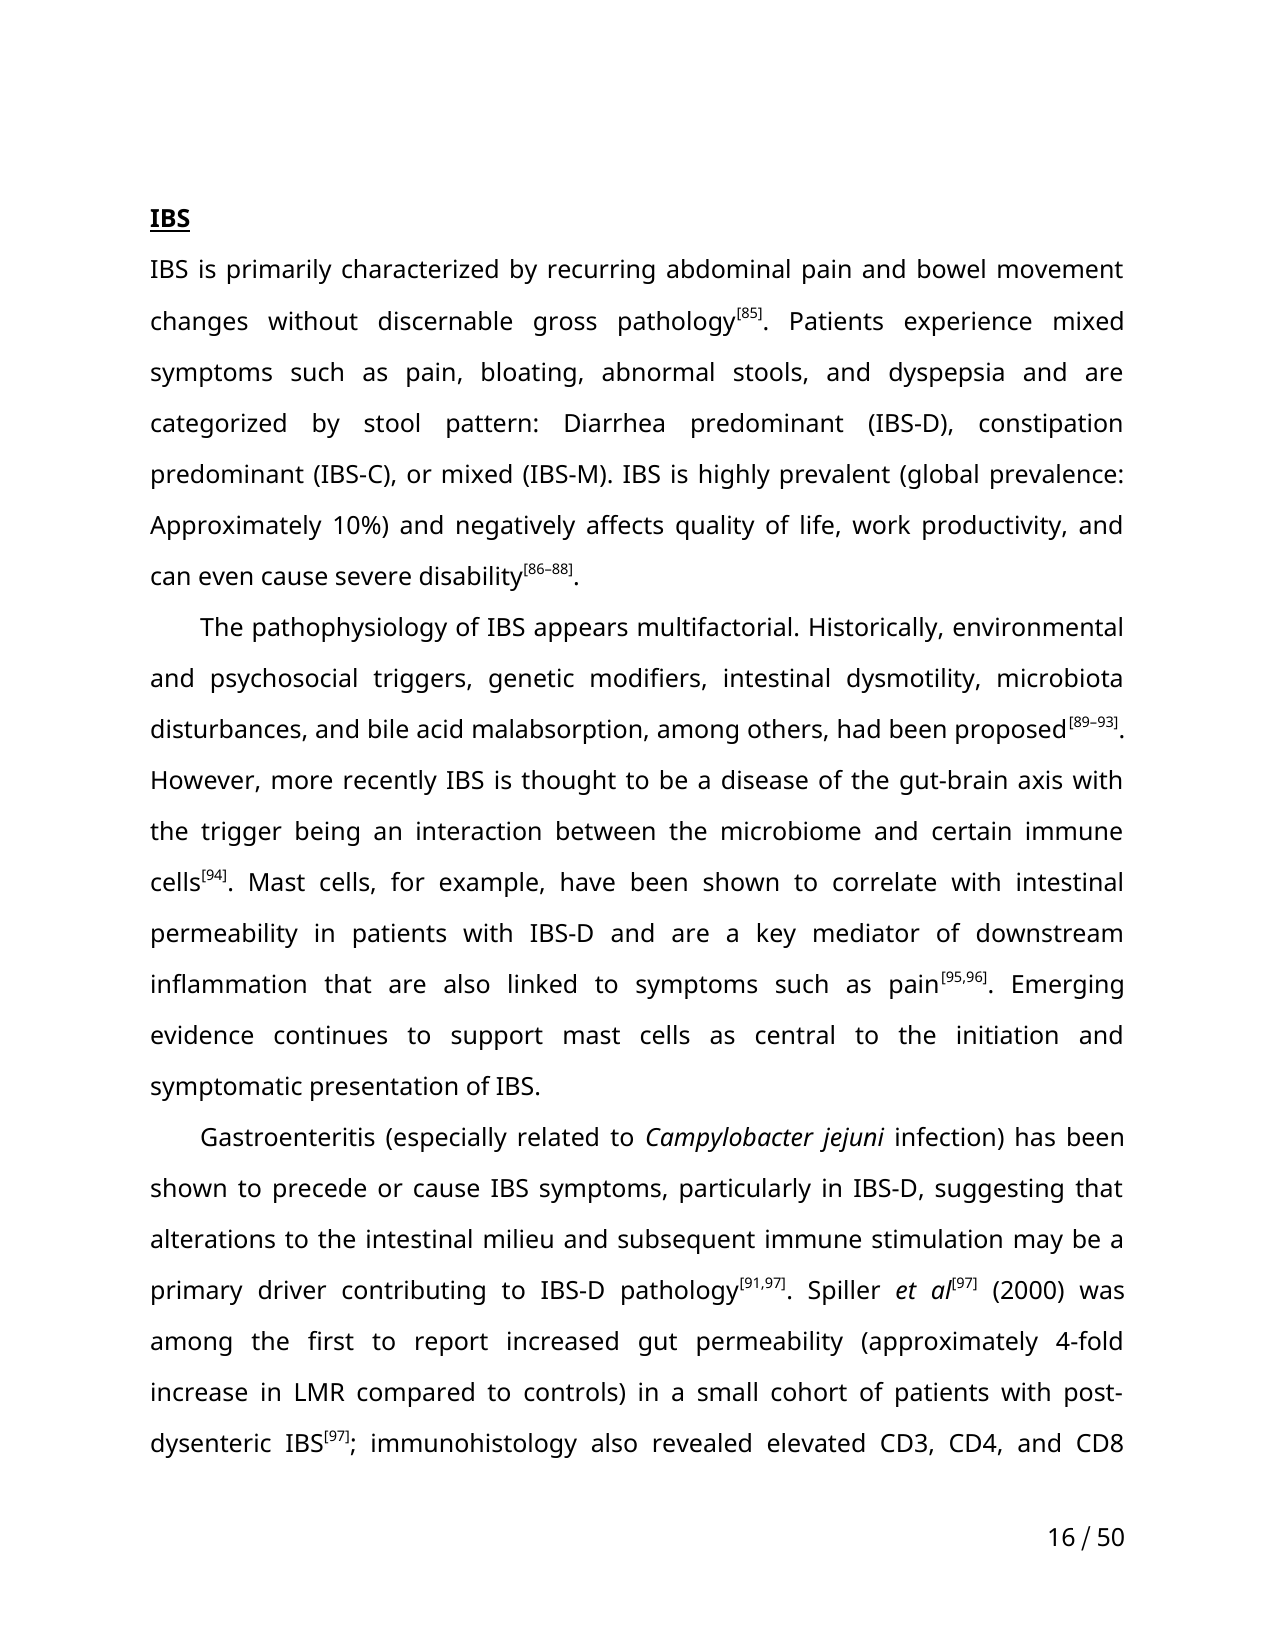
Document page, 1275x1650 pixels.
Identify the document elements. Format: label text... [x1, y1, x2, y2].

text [150, 1120, 1125, 1460]
text The pathophysiology of IBS appears multifactorial. Historically, environmental and psychosocial triggers, genetic modifiers, intestinal dysmotility, microbiota disturbances, and bile acid malabsorption, among others, had been proposed[89–93]. However, more recently IBS is thought to be a disease of the gut-brain axis with the trigger being an interaction between the microbiome and certain immune cells[94]. Mast cells, for example, have been shown to correlate with intestinal permeability in patients with IBS-D and are a key mediator of downstream inflammation that are also linked to symptoms such as pain[95,96]. Emerging evidence continues to support mast cells as central to the initiation and symptomatic presentation of IBS. [150, 609, 1125, 1103]
text IBS [150, 201, 1125, 235]
text IBS is primarily characterized by recurring abdominal pain and bowel movement changes without discernable gross pathology[85]. Patients experience mixed symptoms such as pain, bloating, abnormal stools, and dyspepsia and are categorized by stool pattern: Diarrhea predominant (IBS-D), constipation predominant (IBS-C), or mixed (IBS-M). IBS is highly prevalent (global prevalence: Approximately 10%) and negatively affects quality of life, work productivity, and can even cause severe disability[86–88]. [150, 252, 1125, 592]
